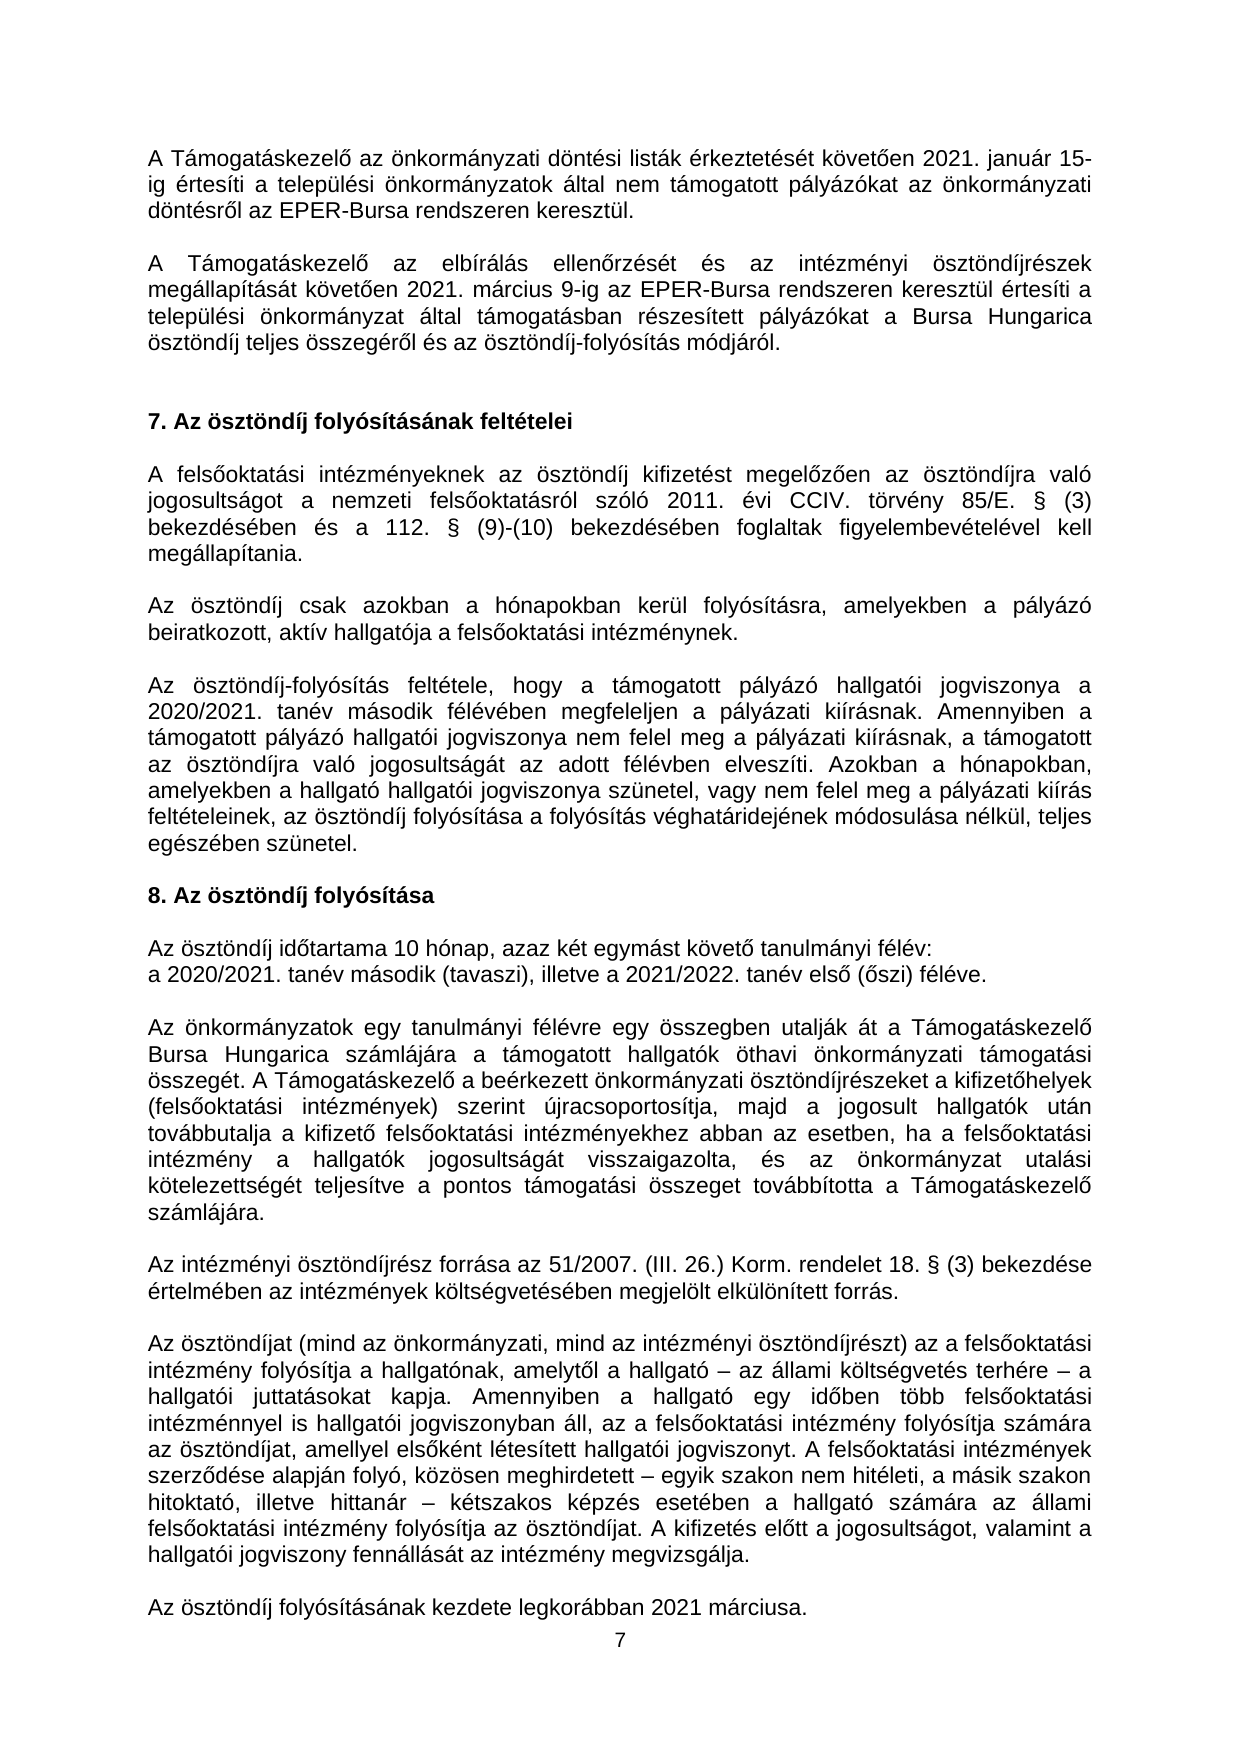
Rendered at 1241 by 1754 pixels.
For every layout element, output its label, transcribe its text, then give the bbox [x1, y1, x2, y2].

text Az ösztöndíj csak azokban a hónapokban kerül folyósításra, amelyekben a pályázó beiratkozott, aktív hallgatója a felsőoktatási intézménynek. [148, 592, 1092, 645]
text Az ösztöndíj folyósításának kezdete legkorábban 2021 márciusa. [148, 1594, 1092, 1620]
text Az önkormányzatok egy tanulmányi félévre egy összegben utalják át a Támogatáskezelő Bursa Hungarica számlájára a támogatott hallgatók öthavi önkormányzati támogatási összegét. A Támogatáskezelő a beérkezett önkormányzati ösztöndíjrészeket a kifizetőhelyek (felsőoktatási intézmények) szerint újracsoportosítja, majd a jogosult hallgatók után továbbutalja a kifizető felsőoktatási intézményekhez abban az esetben, ha a felsőoktatási intézmény a hallgatók jogosultságát visszaigazolta, és az önkormányzat utalási kötelezettségét teljesítve a pontos támogatási összeget továbbította a Támogatáskezelő számlájára. [148, 1014, 1092, 1225]
text Az intézményi ösztöndíjrész forrása az 51/2007. (III. 26.) Korm. rendelet 18. § (3) bekezdése értelmében az intézmények költségvetésében megjelölt elkülönített forrás. [148, 1251, 1092, 1304]
text a 2020/2021. tanév második (tavaszi), illetve a 2021/2022. tanév első (őszi) féléve. [148, 961, 1092, 988]
text Az ösztöndíj időtartama 10 hónap, azaz két egymást követő tanulmányi félév: [148, 935, 1092, 961]
text A felsőoktatási intézményeknek az ösztöndíj kifizetést megelőzően az ösztöndíjra való jogosultságot a nemzeti felsőoktatásról szóló 2011. évi CCIV. törvény 85/E. § (3) bekezdésében és a 112. § (9)-(10) bekezdésében foglaltak figyelembevételével kell megállapítania. [148, 461, 1092, 566]
text A Támogatáskezelő az önkormányzati döntési listák érkeztetését követően 2021. január 15-ig értesíti a települési önkormányzatok által nem támogatott pályázókat az önkormányzati döntésről az EPER-Bursa rendszeren keresztül. [148, 144, 1092, 223]
text A Támogatáskezelő az elbírálás ellenőrzését és az intézményi ösztöndíjrészek megállapítását követően 2021. március 9-ig az EPER-Bursa rendszeren keresztül értesíti a települési önkormányzat által támogatásban részesített pályázókat a Bursa Hungarica ösztöndíj teljes összegéről és az ösztöndíj-folyósítás módjáról. [148, 250, 1092, 355]
text Az ösztöndíj-folyósítás feltétele, hogy a támogatott pályázó hallgatói jogviszonya a 2020/2021. tanév második félévében megfeleljen a pályázati kiírásnak. Amennyiben a támogatott pályázó hallgatói jogviszonya nem felel meg a pályázati kiírásnak, a támogatott az ösztöndíjra való jogosultságát az adott félévben elveszíti. Azokban a hónapokban, amelyekben a hallgató hallgatói jogviszonya szünetel, vagy nem felel meg a pályázati kiírás feltételeinek, az ösztöndíj folyósítása a folyósítás véghatáridejének módosulása nélkül, teljes egészében szünetel. [148, 672, 1092, 856]
text Az ösztöndíjat (mind az önkormányzati, mind az intézményi ösztöndíjrészt) az a felsőoktatási intézmény folyósítja a hallgatónak, amelytől a hallgató – az állami költségvetés terhére – a hallgatói juttatásokat kapja. Amennyiben a hallgató egy időben több felsőoktatási intézménnyel is hallgatói jogviszonyban áll, az a felsőoktatási intézmény folyósítja számára az ösztöndíjat, amellyel elsőként létesített hallgatói jogviszonyt. A felsőoktatási intézmények szerződése alapján folyó, közösen meghirdetett – egyik szakon nem hitéleti, a másik szakon hitoktató, illetve hittanár – kétszakos képzés esetében a hallgató számára az állami felsőoktatási intézmény folyósítja az ösztöndíjat. A kifizetés előtt a jogosultságot, valamint a hallgatói jogviszony fennállását az intézmény megvizsgálja. [148, 1330, 1092, 1568]
text 8. Az ösztöndíj folyósítása [148, 882, 1092, 909]
text 7. Az ösztöndíj folyósításának feltételei [148, 408, 1092, 434]
